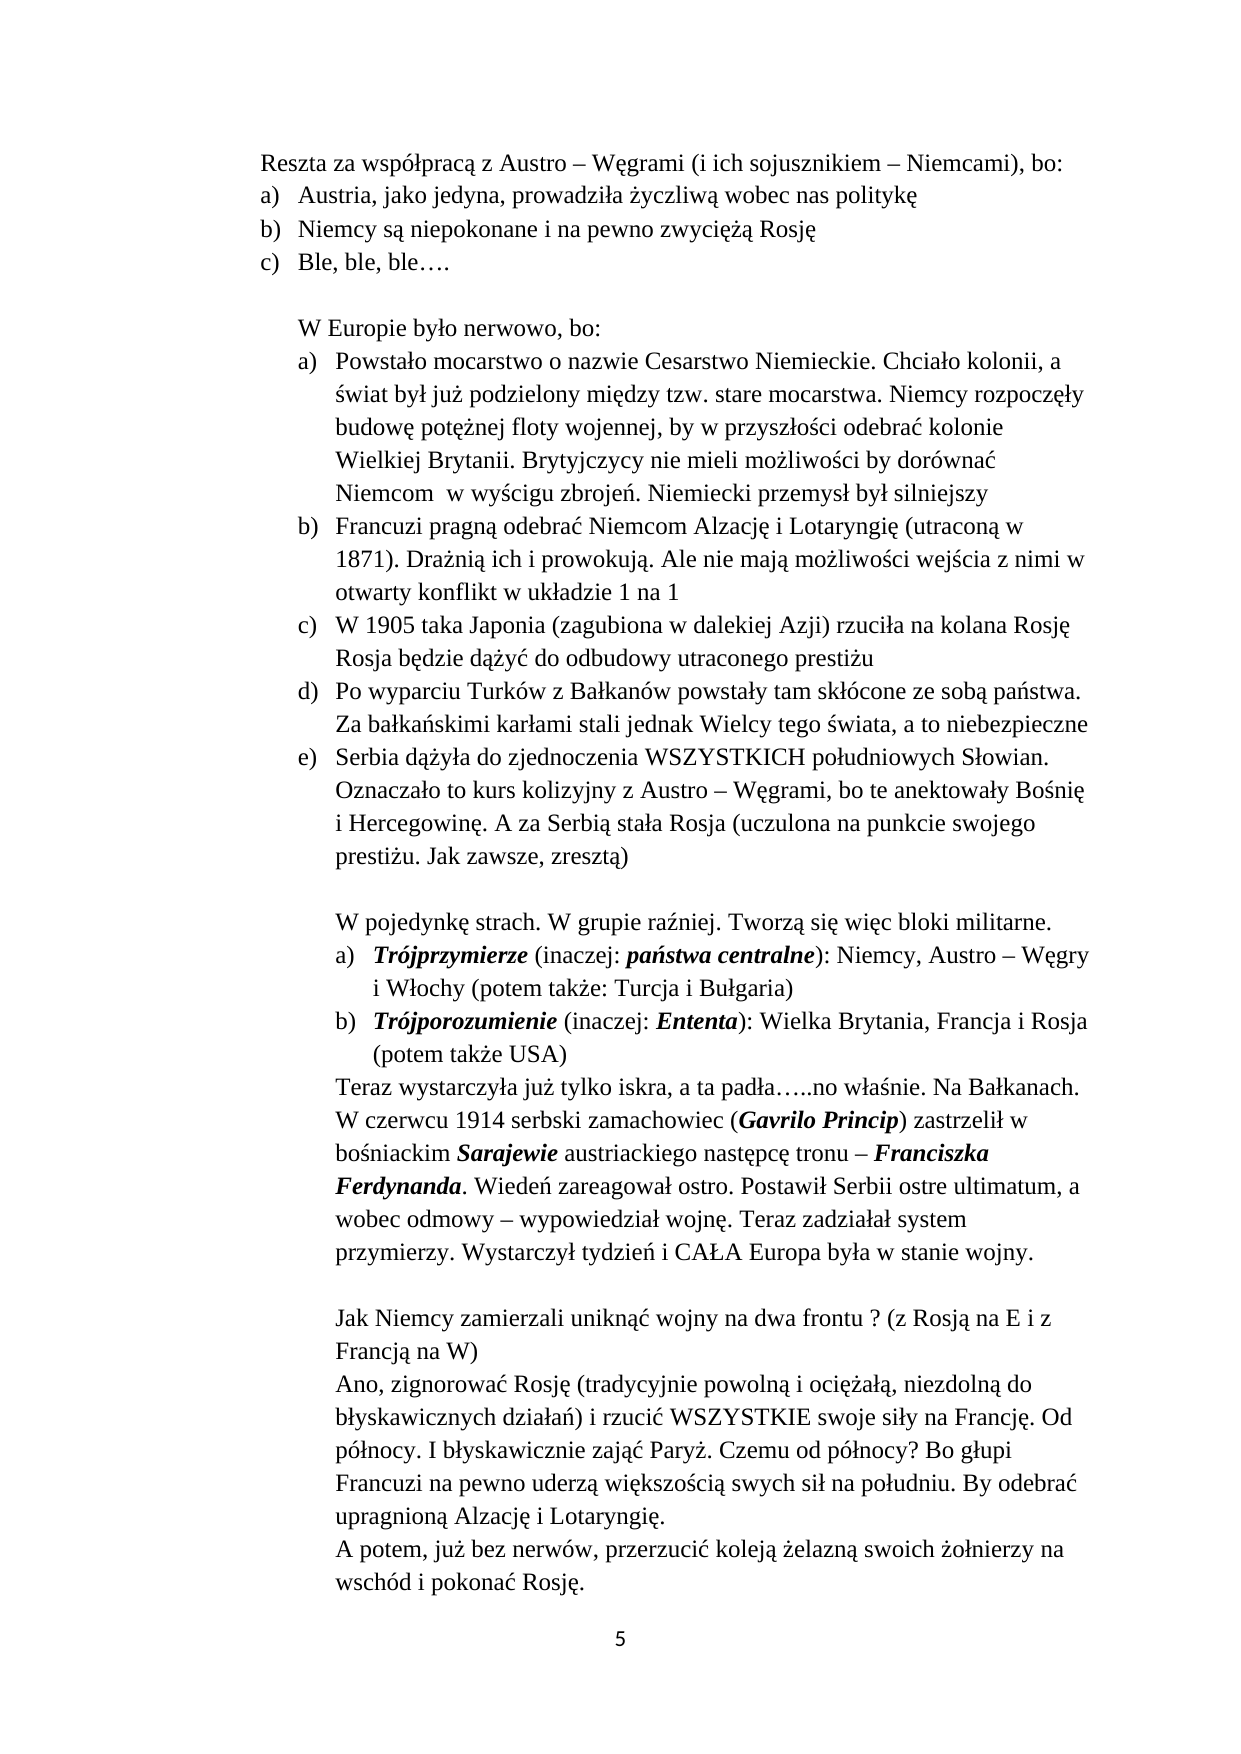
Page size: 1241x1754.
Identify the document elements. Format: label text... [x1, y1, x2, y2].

list Trójporozumienie (inaczej: Ententa): Wielka Brytania, Francja i Rosja (potem także USA) [335, 1006, 1093, 1068]
list Rosja będzie dążyć do odbudowy utraconego prestiżu [335, 643, 1093, 672]
list Po wyparciu Turków z Bałkanów powstały tam skłócone ze sobą państwa. Za bałkańskimi karłami stali jednak Wielcy tego świata, a to niebezpieczne [298, 676, 1093, 738]
list Ble, ble, ble…. [260, 247, 1093, 275]
list Jak Niemcy zamierzali uniknąć wojny na dwa frontu ? (z Rosją na E i z Francją na W) [335, 1303, 1093, 1365]
list W pojedynkę strach. W grupie raźniej. Tworzą się więc bloki militarne. [335, 907, 1093, 936]
list Francuzi pragną odebrać Niemcom Alzację i Lotaryngię (utraconą w 1871). Drażnią ich i prowokują. Ale nie mają możliwości wejścia z nimi w otwarty konflikt w układzie 1 na 1 [298, 511, 1093, 606]
list Reszta za współpracą z Austro – Węgrami (i ich sojusznikiem – Niemcami), bo: [260, 148, 1093, 176]
list Trójprzymierze (inaczej: państwa centralne): Niemcy, Austro – Węgry i Włochy (potem także: Turcja i Bułgaria) [335, 940, 1093, 1002]
list Ano, zignorować Rosję (tradycyjnie powolną i ociężałą, niezdolną do błyskawicznych działań) i rzucić WSZYSTKIE swoje siły na Francję. Od północy. I błyskawicznie zająć Paryż. Czemu od północy? Bo głupi Francuzi na pewno uderzą większością swych sił na południu. By odebrać upragnioną Alzację i Lotaryngię. [335, 1369, 1093, 1530]
list Austria, jako jedyna, prowadziła życzliwą wobec nas politykę [260, 181, 1093, 209]
list Niemcy są niepokonane i na pewno zwyciężą Rosję [260, 214, 1093, 242]
list W Europie było nerwowo, bo: [298, 313, 1093, 341]
list Serbia dążyła do zjednoczenia WSZYSTKICH południowych Słowian. Oznaczało to kurs kolizyjny z Austro – Węgrami, bo te anektowały Bośnię i Hercegowinę. A za Serbią stała Rosja (uczulona na punkcie swojego prestiżu. Jak zawsze, zresztą) [298, 742, 1093, 870]
list Powstało mocarstwo o nazwie Cesarstwo Niemieckie. Chciało kolonii, a świat był już podzielony między tzw. stare mocarstwa. Niemcy rozpoczęły budowę potężnej floty wojennej, by w przyszłości odebrać kolonie Wielkiej Brytanii. Brytyjczycy nie mieli możliwości by dorównać Niemcom w wyścigu zbrojeń. Niemiecki przemysł był silniejszy [298, 346, 1093, 507]
list A potem, już bez nerwów, przerzucić koleją żelazną swoich żołnierzy na wschód i pokonać Rosję. [335, 1534, 1093, 1596]
list W 1905 taka Japonia (zagubiona w dalekiej Azji) rzuciła na kolana Rosję [298, 610, 1093, 639]
text Teraz wystarczyła już tylko iskra, a ta padła…..no właśnie. Na Bałkanach. W czerwcu 1914 serbski zamachowiec (Gavrilo Princip) zastrzelił w bośniackim Sarajewie austriackiego następcę tronu – Franciszka Ferdynanda. Wiedeń zareagował ostro. Postawił Serbii ostre ultimatum, a wobec odmowy – wypowiedział wojnę. Teraz zadziałał system przymierzy. Wystarczył tydzień i CAŁA Europa była w stanie wojny. [335, 1072, 1093, 1266]
